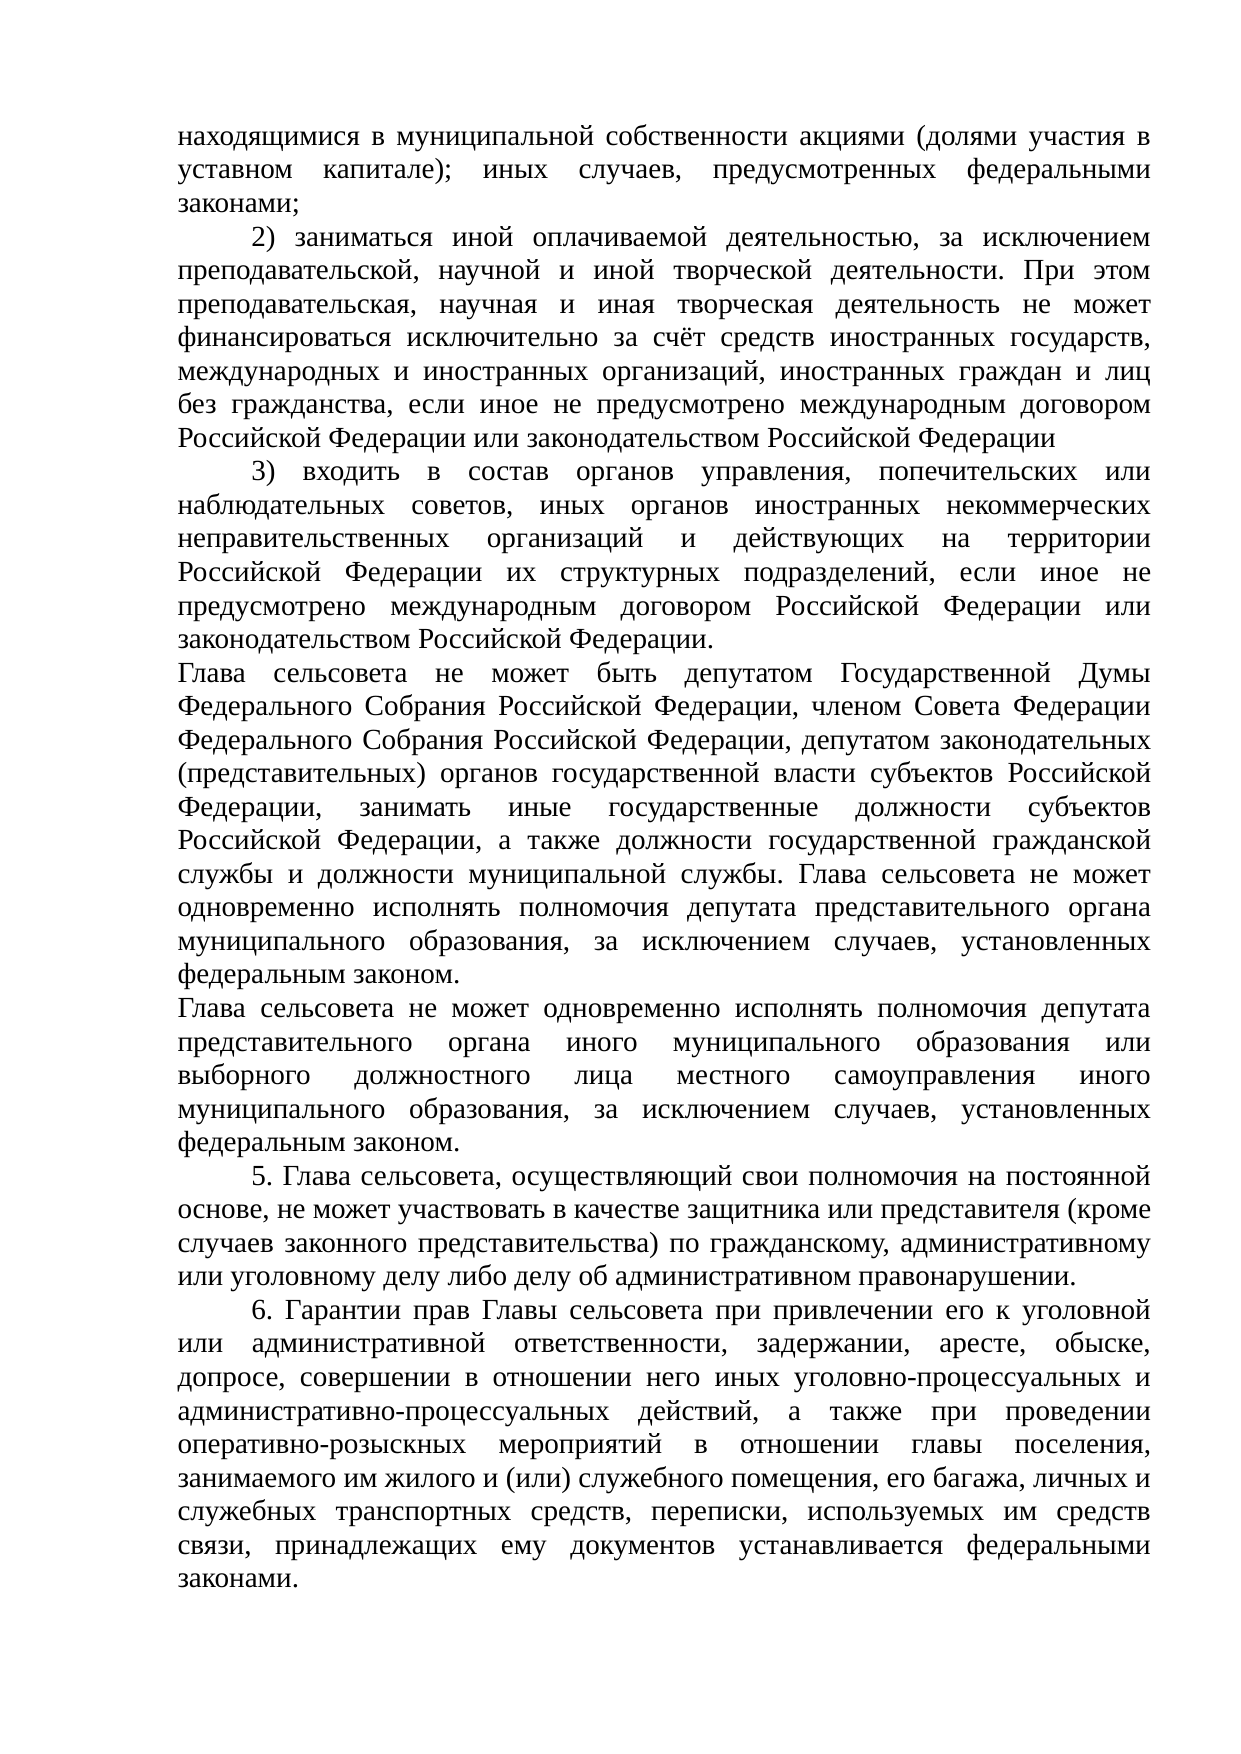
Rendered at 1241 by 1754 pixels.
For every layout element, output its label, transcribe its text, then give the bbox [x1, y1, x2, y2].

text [177, 118, 1152, 219]
text 6. Гарантии прав Главы сельсовета при привлечении его к уголовной или административной ответственности, задержании, аресте, обыске, допросе, совершении в отношении него иных уголовно-процессуальных и административно-процессуальных действий, а также при проведении оперативно-розыскных мероприятий в отношении главы поселения, занимаемого им жилого и (или) служебного помещения, его багажа, личных и служебных транспортных средств, переписки, используемых им средств связи, принадлежащих ему документов устанавливается федеральными законами. [177, 1292, 1152, 1594]
text Глава сельсовета не может быть депутатом Государственной Думы Федерального Собрания Российской Федерации, членом Совета Федерации Федерального Собрания Российской Федерации, депутатом законодательных (представительных) органов государственной власти субъектов Российской Федерации, занимать иные государственные должности субъектов Российской Федерации, а также должности государственной гражданской службы и должности муниципальной службы. Глава сельсовета не может одновременно исполнять полномочия депутата представительного органа муниципального образования, за исключением случаев, установленных федеральным законом. [177, 655, 1152, 990]
text 3) входить в состав органов управления, попечительских или наблюдательных советов, иных органов иностранных некоммерческих неправительственных организаций и действующих на территории Российской Федерации их структурных подразделений, если иное не предусмотрено международным договором Российской Федерации или законодательством Российской Федерации. [177, 453, 1152, 655]
text Глава сельсовета не может одновременно исполнять полномочия депутата представительного органа иного муниципального образования или выборного должностного лица местного самоуправления иного муниципального образования, за исключением случаев, установленных федеральным законом. [177, 990, 1152, 1158]
text 5. Глава сельсовета, осуществляющий свои полномочия на постоянной основе, не может участвовать в качестве защитника или представителя (кроме случаев законного представительства) по гражданскому, административному или уголовному делу либо делу об административном правонарушении. [177, 1158, 1152, 1292]
text 2) заниматься иной оплачиваемой деятельностью, за исключением преподавательской, научной и иной творческой деятельности. При этом преподавательская, научная и иная творческая деятельность не может финансироваться исключительно за счёт средств иностранных государств, международных и иностранных организаций, иностранных граждан и лиц без гражданства, если иное не предусмотрено международным договором Российской Федерации или законодательством Российской Федерации [177, 219, 1152, 453]
